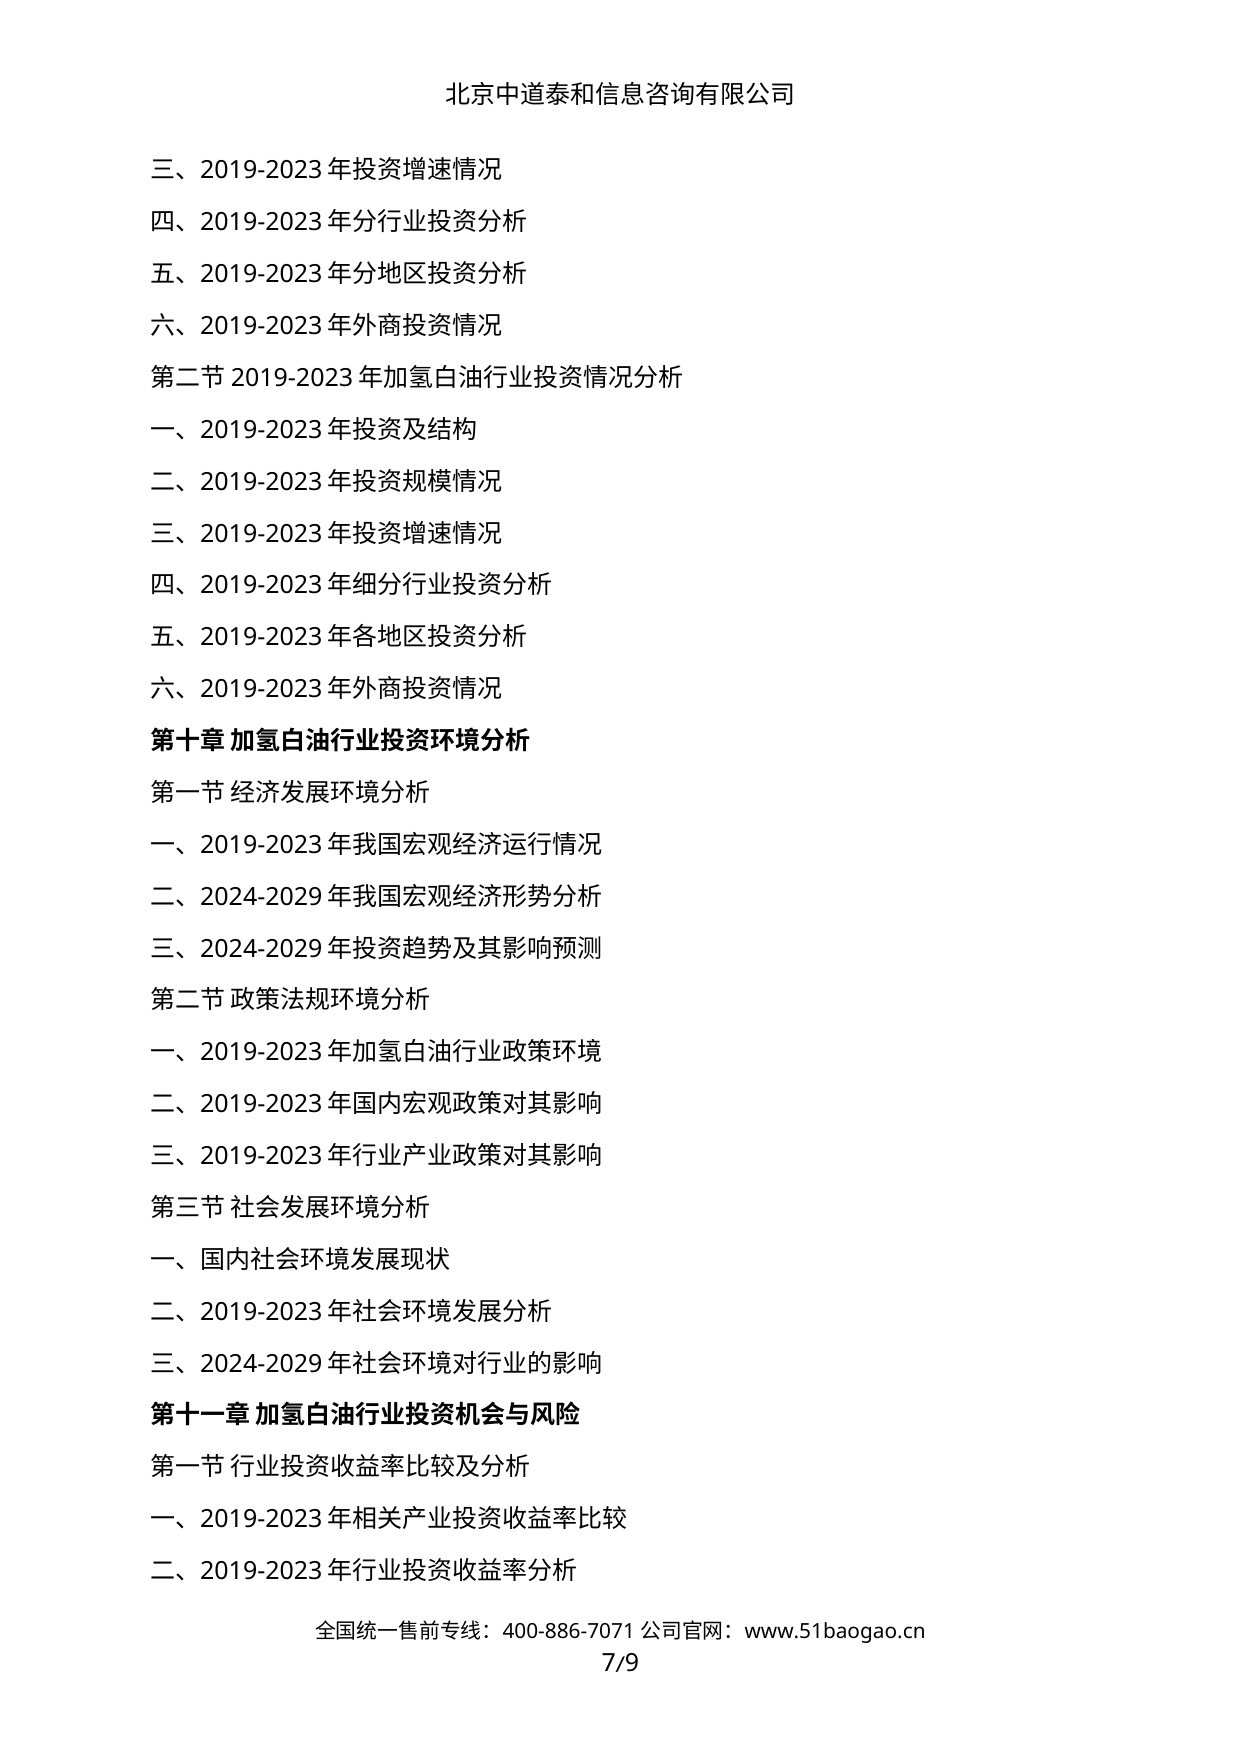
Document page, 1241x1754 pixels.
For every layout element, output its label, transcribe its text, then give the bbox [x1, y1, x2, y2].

text 三、2024-2029年投资趋势及其影响预测 [150, 928, 1090, 964]
text 二、2019-2023年投资规模情况 [150, 461, 1090, 497]
text 五、2019-2023年分地区投资分析 [150, 254, 1090, 290]
text 四、2019-2023年分行业投资分析 [150, 202, 1090, 238]
text 六、2019-2023年外商投资情况 [150, 306, 1090, 342]
text 三、2019-2023年行业产业政策对其影响 [150, 1136, 1090, 1172]
text 四、2019-2023年细分行业投资分析 [150, 565, 1090, 601]
text 二、2019-2023年社会环境发展分析 [150, 1291, 1090, 1327]
text 五、2019-2023年各地区投资分析 [150, 617, 1090, 653]
text 一、国内社会环境发展现状 [150, 1239, 1090, 1276]
text 二、2019-2023年行业投资收益率分析 [150, 1551, 1090, 1587]
text 一、2019-2023年加氢白油行业政策环境 [150, 1032, 1090, 1068]
text 二、2024-2029年我国宏观经济形势分析 [150, 876, 1090, 912]
text 三、2024-2029年社会环境对行业的影响 [150, 1343, 1090, 1379]
text 一、2019-2023年我国宏观经济运行情况 [150, 824, 1090, 861]
text 一、2019-2023年相关产业投资收益率比较 [150, 1499, 1090, 1535]
text 第一节 行业投资收益率比较及分析 [150, 1447, 1090, 1483]
text 二、2019-2023年国内宏观政策对其影响 [150, 1084, 1090, 1120]
text 第一节 经济发展环境分析 [150, 772, 1090, 809]
text 第三节 社会发展环境分析 [150, 1187, 1090, 1224]
text 六、2019-2023年外商投资情况 [150, 669, 1090, 705]
text 一、2019-2023年投资及结构 [150, 409, 1090, 446]
text 三、2019-2023年投资增速情况 [150, 513, 1090, 549]
text 第二节 政策法规环境分析 [150, 980, 1090, 1016]
text 三、2019-2023年投资增速情况 [150, 150, 1090, 186]
text 第二节 2019-2023年加氢白油行业投资情况分析 [150, 357, 1090, 394]
text 第十一章 加氢白油行业投资机会与风险 [150, 1395, 1090, 1431]
text 第十章 加氢白油行业投资环境分析 [150, 721, 1090, 757]
